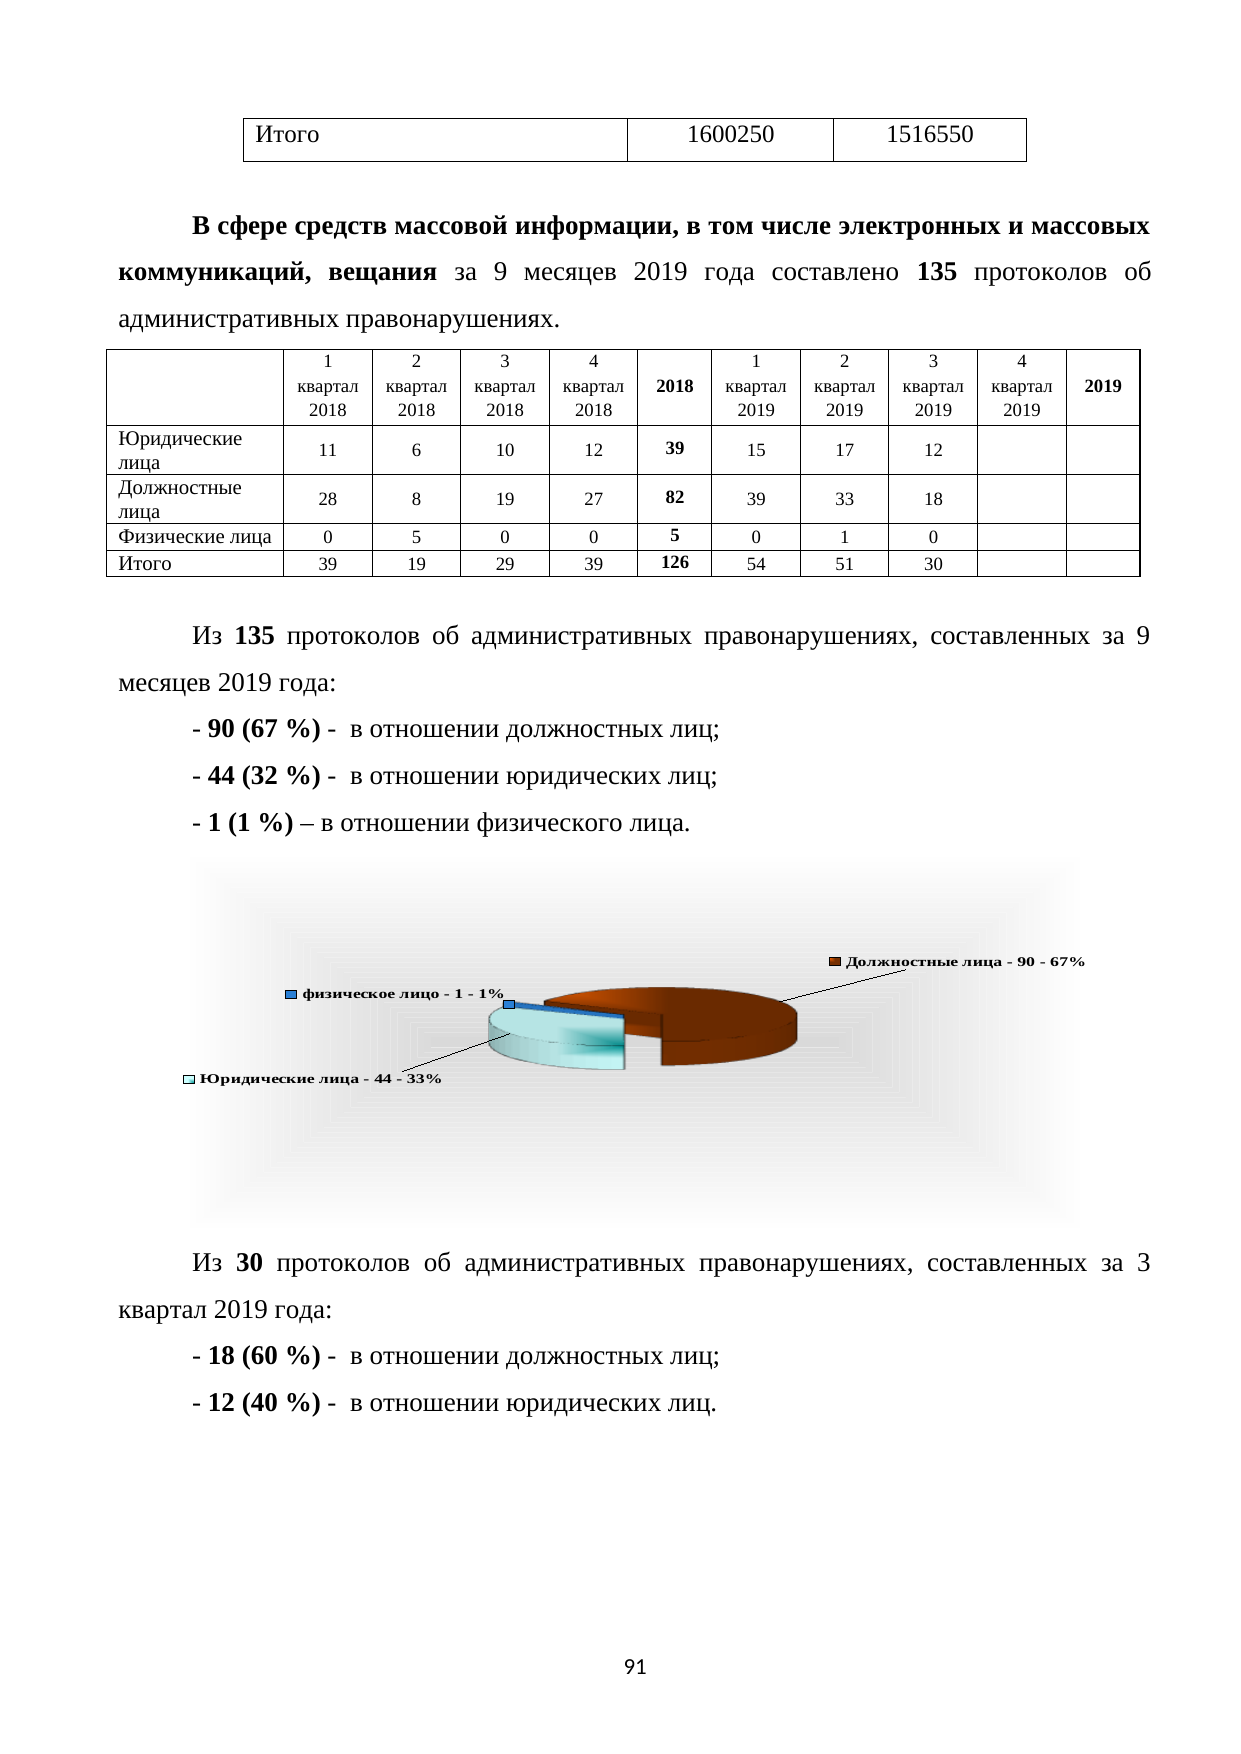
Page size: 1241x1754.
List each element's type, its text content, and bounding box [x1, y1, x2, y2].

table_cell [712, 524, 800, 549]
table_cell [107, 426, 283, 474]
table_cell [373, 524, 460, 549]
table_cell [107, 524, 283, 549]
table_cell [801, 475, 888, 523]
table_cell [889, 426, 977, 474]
text Из 30 протоколов об административных правонарушениях, составленных за 3 квартал 2019 года: [118, 1246, 1152, 1324]
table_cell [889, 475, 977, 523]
text В сфере средств массовой информации, в том числе электронных и массовых коммуникаций, вещания за 9 месяцев 2019 года составлено 135 протоколов об административных правонарушениях. [118, 209, 1152, 333]
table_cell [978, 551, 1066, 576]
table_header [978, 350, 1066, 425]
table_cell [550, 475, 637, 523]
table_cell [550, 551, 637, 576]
text - 18 (60 %) - в отношении должностных лиц; [118, 1339, 1152, 1371]
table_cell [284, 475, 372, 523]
text - 12 (40 %) - в отношении юридических лиц. [118, 1386, 1152, 1417]
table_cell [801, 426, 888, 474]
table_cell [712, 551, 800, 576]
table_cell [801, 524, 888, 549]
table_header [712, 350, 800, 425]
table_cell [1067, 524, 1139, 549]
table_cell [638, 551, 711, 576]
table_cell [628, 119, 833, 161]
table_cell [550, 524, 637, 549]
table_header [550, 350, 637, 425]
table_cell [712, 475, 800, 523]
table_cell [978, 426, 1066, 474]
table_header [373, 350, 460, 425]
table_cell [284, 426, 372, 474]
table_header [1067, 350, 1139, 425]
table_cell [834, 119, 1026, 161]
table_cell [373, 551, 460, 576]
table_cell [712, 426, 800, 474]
text - 1 (1 %) – в отношении физического лица. [118, 806, 1152, 837]
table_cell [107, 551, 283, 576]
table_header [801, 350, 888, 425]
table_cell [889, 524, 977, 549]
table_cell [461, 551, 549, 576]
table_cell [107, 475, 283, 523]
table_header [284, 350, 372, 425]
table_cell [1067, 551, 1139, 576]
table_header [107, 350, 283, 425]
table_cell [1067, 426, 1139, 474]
text - 90 (67 %) - в отношении должностных лиц; [118, 712, 1152, 743]
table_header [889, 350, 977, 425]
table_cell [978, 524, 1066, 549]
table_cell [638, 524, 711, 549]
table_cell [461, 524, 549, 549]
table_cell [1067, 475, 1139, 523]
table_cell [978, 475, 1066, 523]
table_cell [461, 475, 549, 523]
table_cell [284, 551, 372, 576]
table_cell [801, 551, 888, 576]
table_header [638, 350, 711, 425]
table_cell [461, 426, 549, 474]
text Из 135 протоколов об административных правонарушениях, составленных за 9 месяцев 2019 года: [118, 619, 1152, 697]
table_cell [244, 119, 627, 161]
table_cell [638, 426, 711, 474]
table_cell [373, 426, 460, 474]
text - 44 (32 %) - в отношении юридических лиц; [118, 759, 1152, 790]
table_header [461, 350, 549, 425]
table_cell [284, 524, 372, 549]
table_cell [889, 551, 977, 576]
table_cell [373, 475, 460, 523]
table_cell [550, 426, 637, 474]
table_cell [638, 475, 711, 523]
